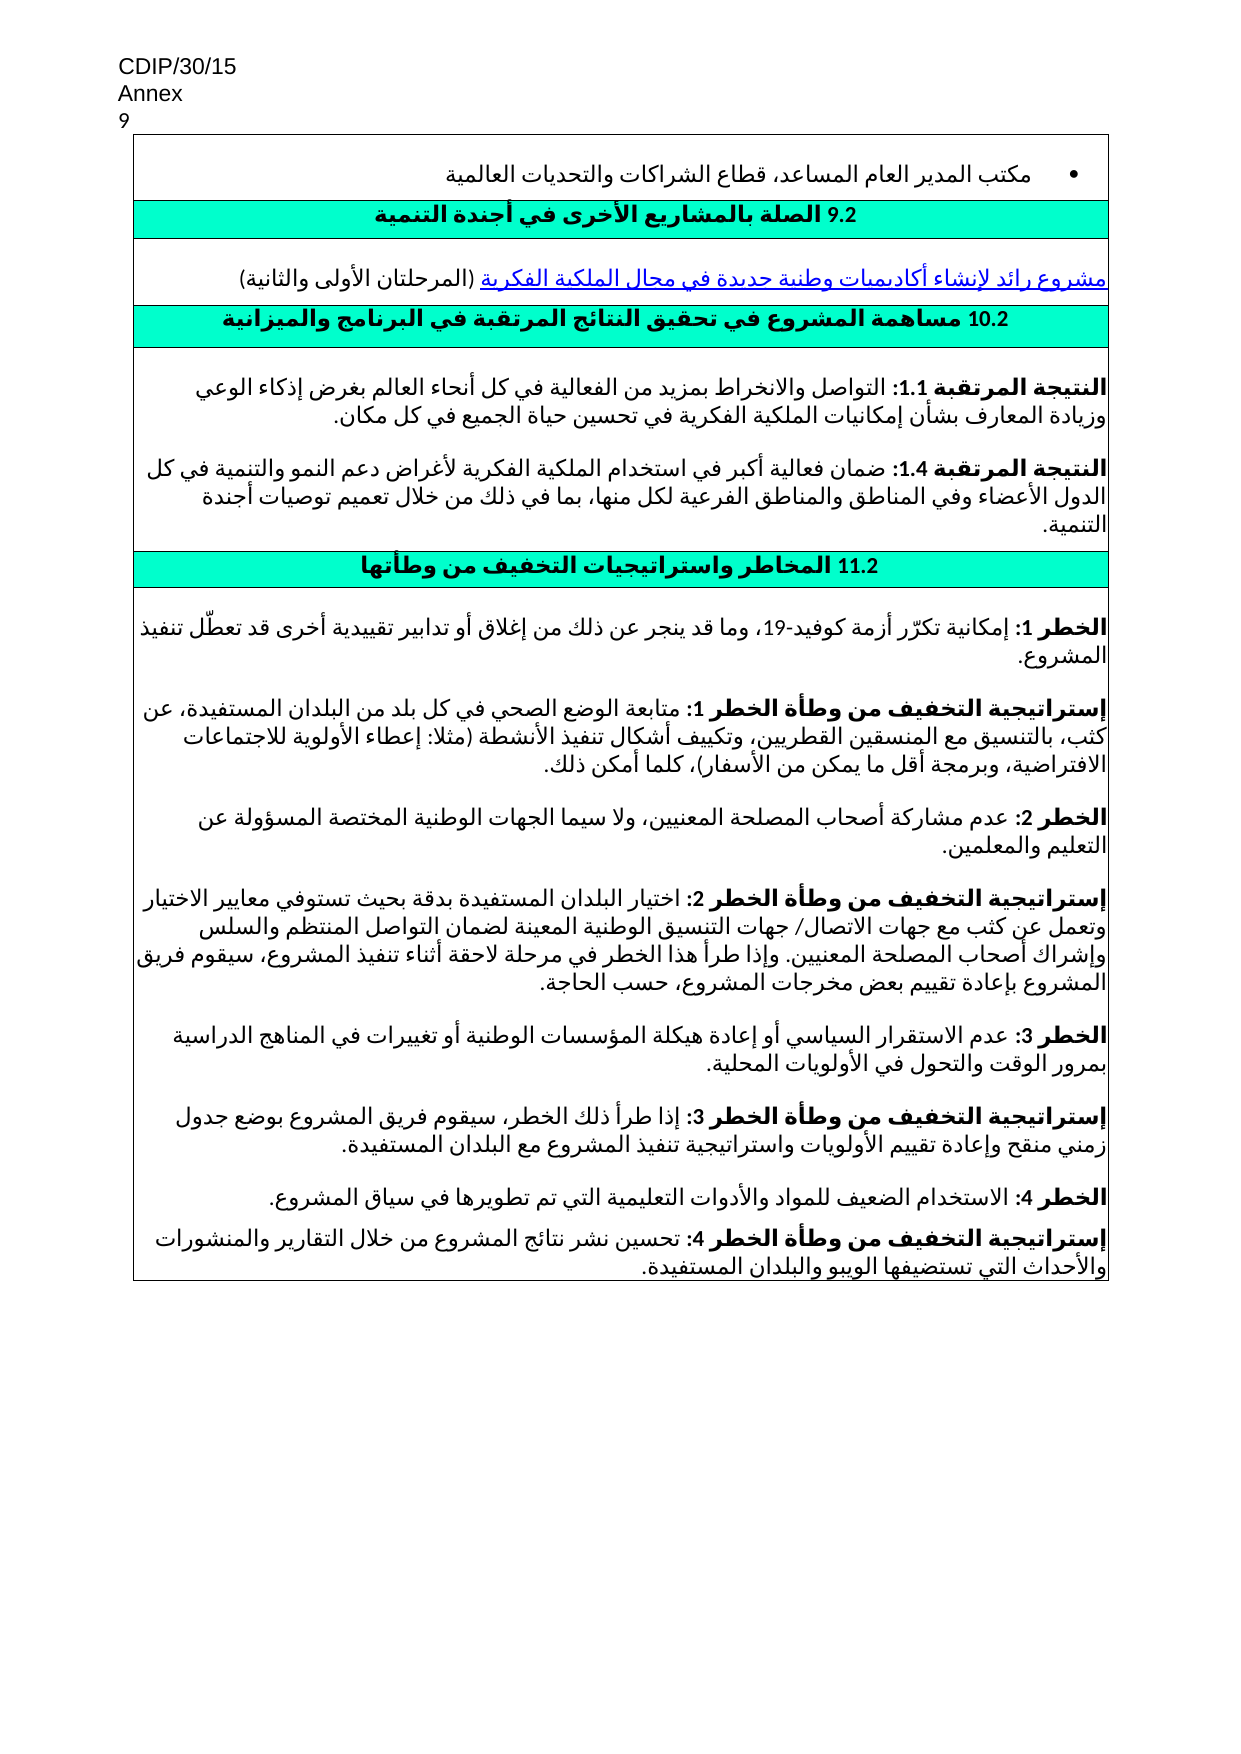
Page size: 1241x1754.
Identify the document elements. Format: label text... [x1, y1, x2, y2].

table_cell مشروع رائد لإنشاء أكاديميات وطنية جديدة في مجال الملكية الفكرية (المرحلتان الأولى والثانية) [134, 239, 1108, 304]
table_cell الخطر 1: إمكانية تكرّر أزمة كوفيد-19، وما قد ينجر عن ذلك من إغلاق أو تدابير تقييدية أخرى قد تعطّل تنفيذ المشروع. إستراتيجية التخفيف من وطأة الخطر 1: متابعة الوضع الصحي في كل بلد من البلدان المستفيدة، عن كثب، بالتنسيق مع المنسقين القطريين، وتكييف أشكال تنفيذ الأنشطة (مثلا: إعطاء الأولوية للاجتماعات الافتراضية، وبرمجة أقل ما يمكن من الأسفار)، كلما أمكن ذلك. الخطر 2: عدم مشاركة أصحاب المصلحة المعنيين، ولا سيما الجهات الوطنية المختصة المسؤولة عن التعليم والمعلمين. إستراتيجية التخفيف من وطأة الخطر 2: اختيار البلدان المستفيدة بدقة بحيث تستوفي معايير الاختيار وتعمل عن كثب مع جهات الاتصال/ جهات التنسيق الوطنية المعينة لضمان التواصل المنتظم والسلس وإشراك أصحاب المصلحة المعنيين. وإذا طرأ هذا الخطر في مرحلة لاحقة أثناء تنفيذ المشروع، سيقوم فريق المشروع بإعادة تقييم بعض مخرجات المشروع، حسب الحاجة. الخطر 3: عدم الاستقرار السياسي أو إعادة هيكلة المؤسسات الوطنية أو تغييرات في المناهج الدراسية بمرور الوقت والتحول في الأولويات المحلية. إستراتيجية التخفيف من وطأة الخطر 3: إذا طرأ ذلك الخطر، سيقوم فريق المشروع بوضع جدول زمني منقح وإعادة تقييم الأولويات واستراتيجية تنفيذ المشروع مع البلدان المستفيدة. الخطر 4: الاستخدام الضعيف للمواد والأدوات التعليمية التي تم تطويرها في سياق المشروع. إستراتيجية التخفيف من وطأة الخطر 4: تحسين نشر نتائج المشروع من خلال التقارير والمنشورات والأحداث التي تستضيفها الويبو والبلدان المستفيدة. [134, 588, 1108, 1280]
table_cell النتيجة المرتقبة 1.1: التواصل والانخراط بمزيد من الفعالية في كل أنحاء العالم بغرض إذكاء الوعي وزيادة المعارف بشأن إمكانيات الملكية الفكرية في تحسين حياة الجميع في كل مكان. النتيجة المرتقبة 1.4: ضمان فعالية أكبر في استخدام الملكية الفكرية لأغراض دعم النمو والتنمية في كل الدول الأعضاء وفي المناطق والمناطق الفرعية لكل منها، بما في ذلك من خلال تعميم توصيات أجندة التنمية. [134, 348, 1108, 551]
table_cell 11.2 المخاطر واستراتيجيات التخفيف من وطأتها [134, 552, 1108, 587]
table_cell 10.2 مساهمة المشروع في تحقيق النتائج المرتقبة في البرنامج والميزانية [134, 306, 1108, 347]
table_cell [134, 135, 1108, 200]
table_cell 9.2 الصلة بالمشاريع الأخرى في أجندة التنمية [134, 201, 1108, 238]
